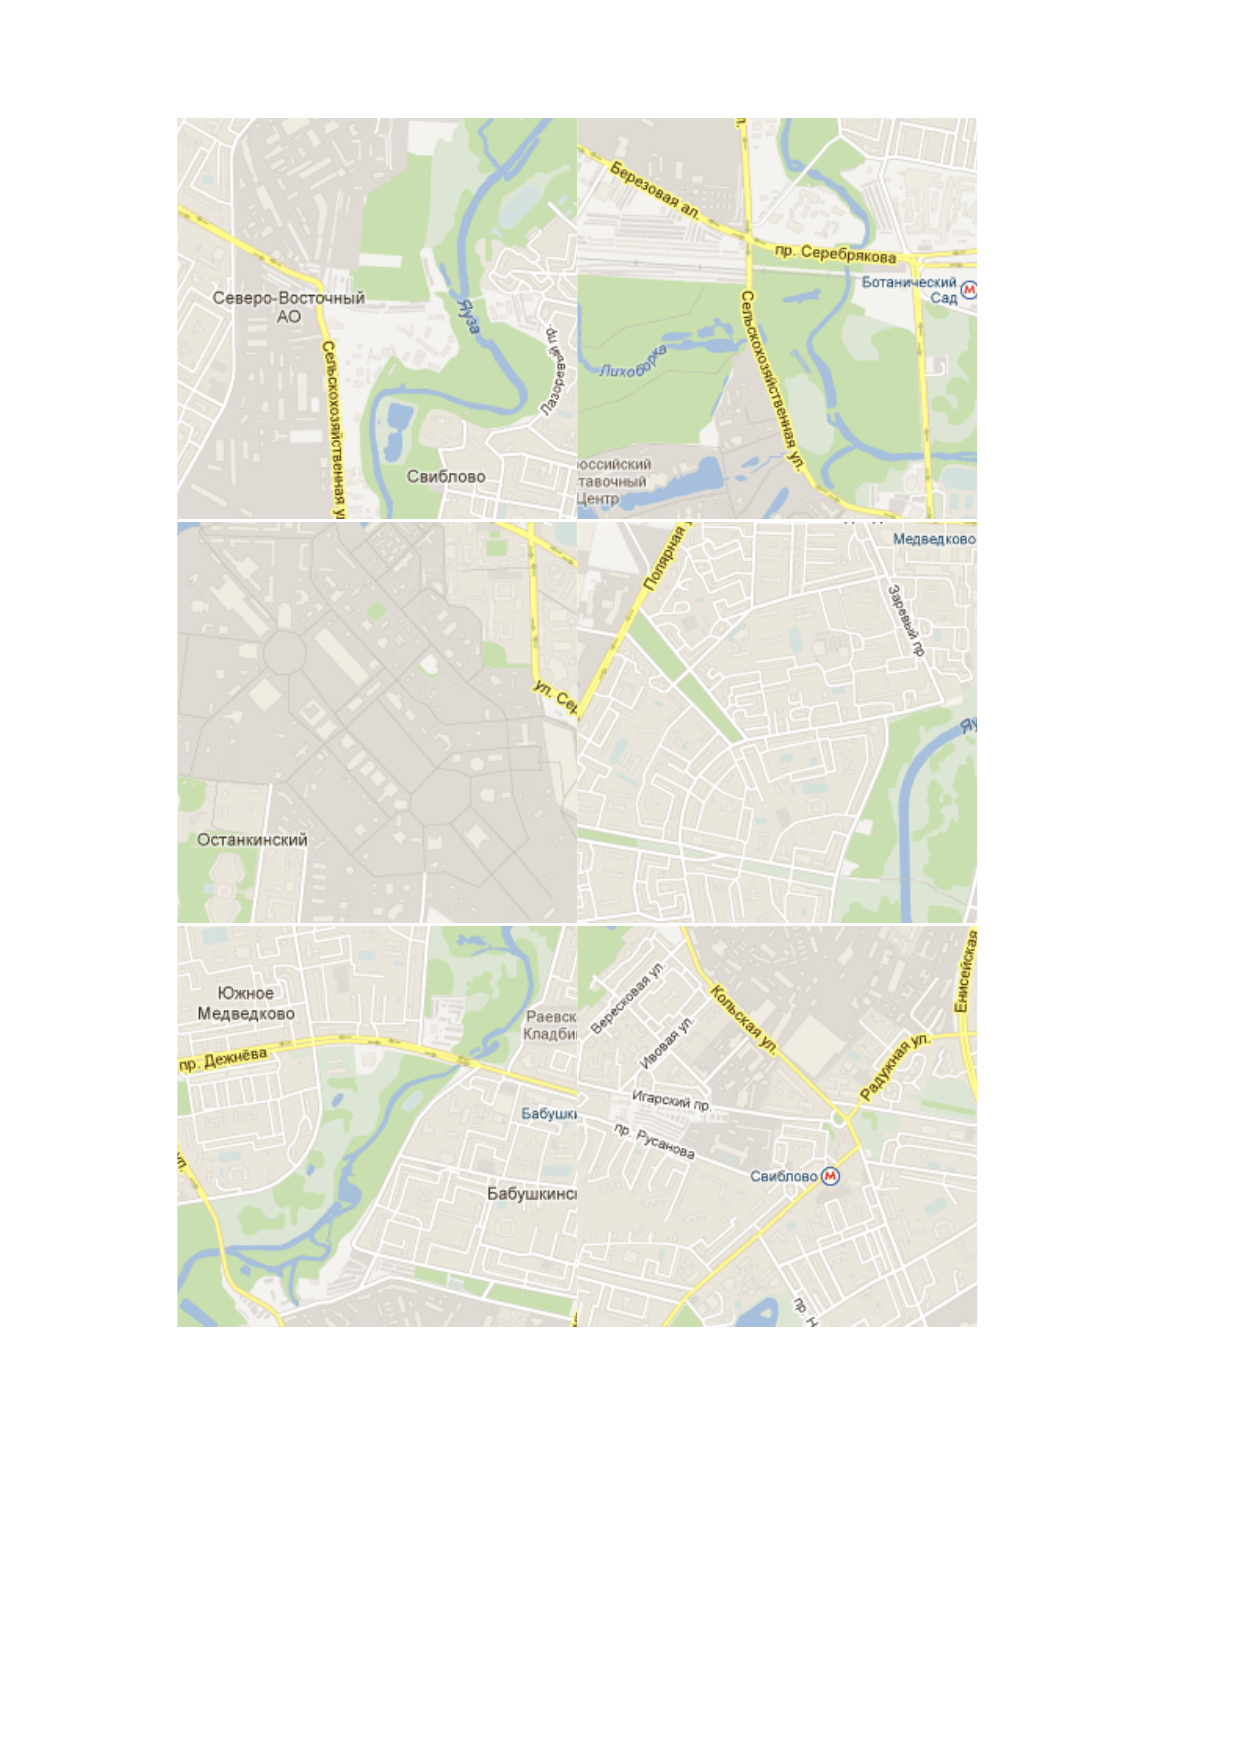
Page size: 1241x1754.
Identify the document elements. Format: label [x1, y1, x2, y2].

picture [177, 522, 978, 923]
picture [177, 926, 978, 1327]
picture [177, 118, 978, 519]
text [177, 118, 1122, 1326]
